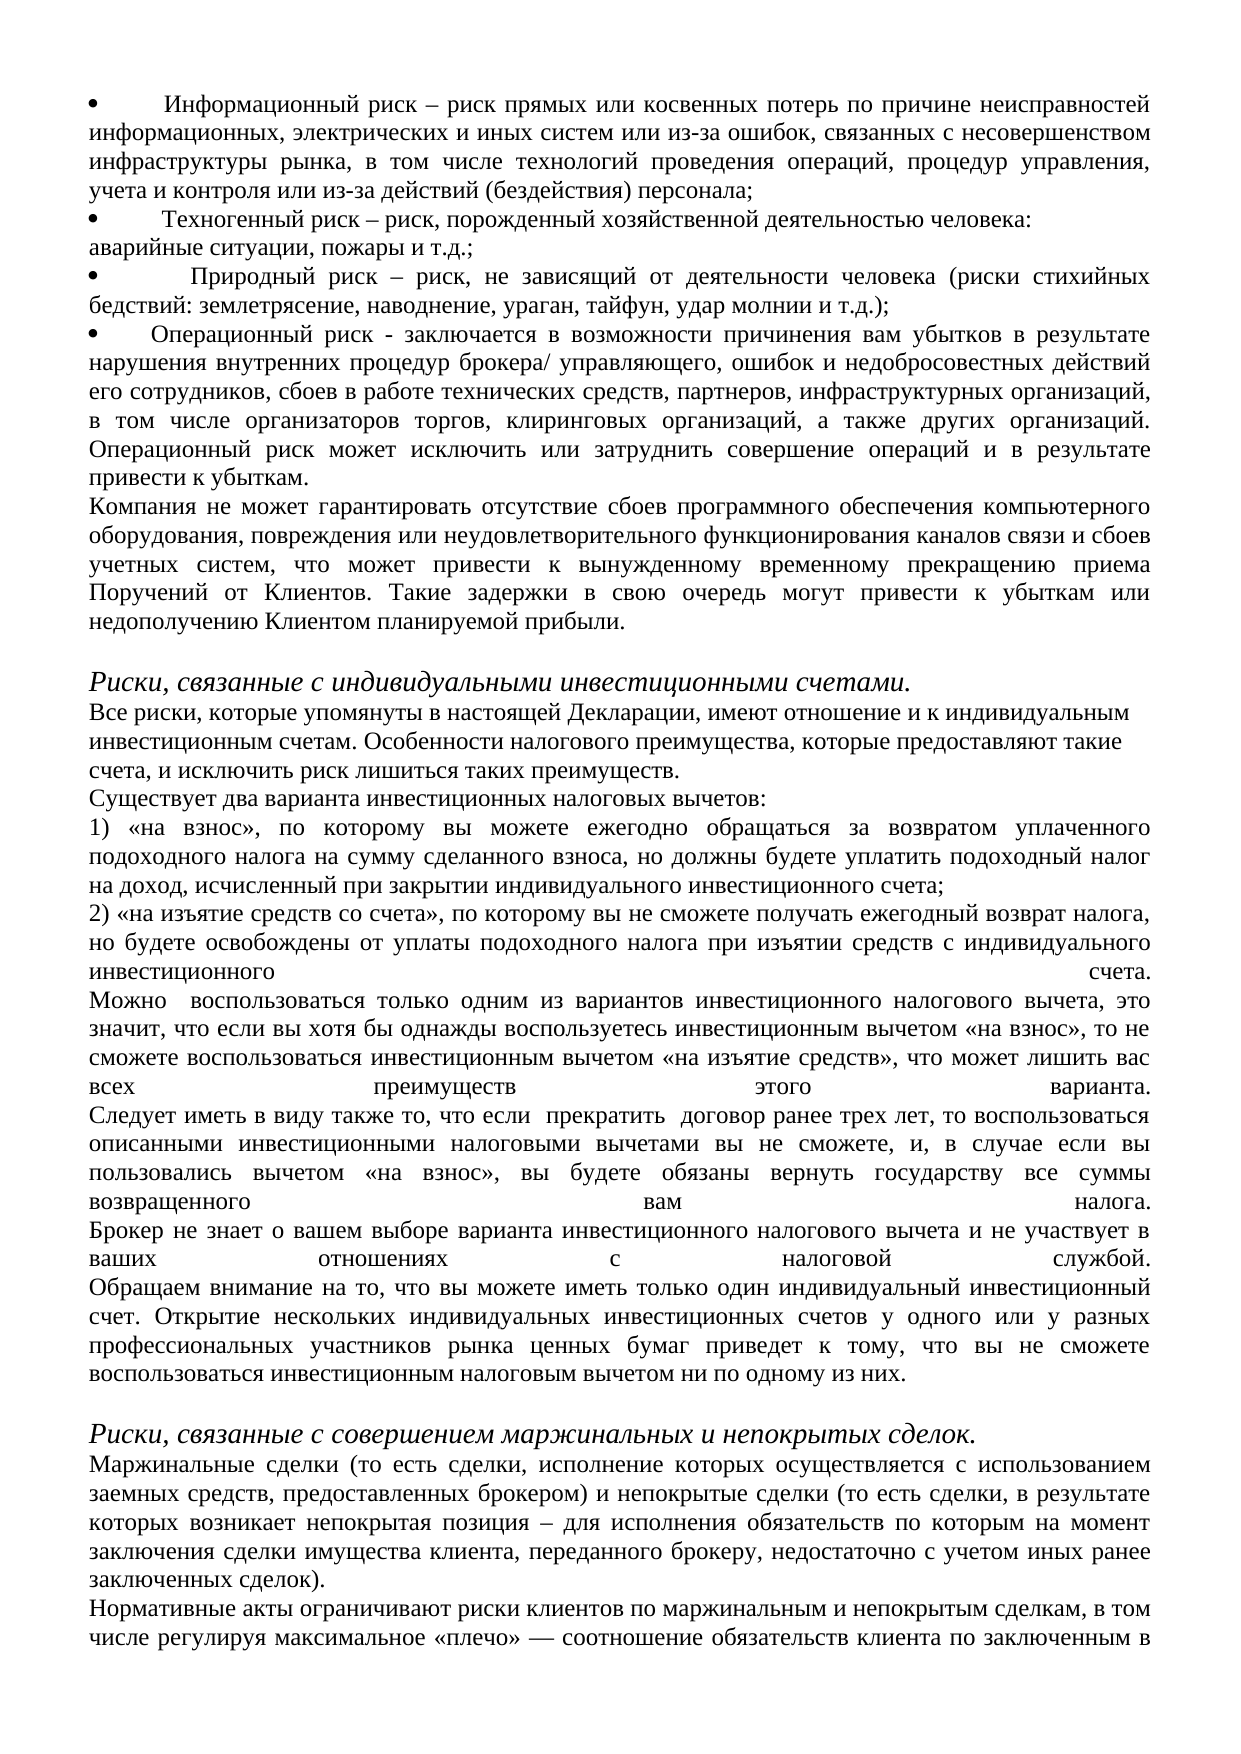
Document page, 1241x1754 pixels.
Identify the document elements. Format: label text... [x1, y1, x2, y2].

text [89, 1593, 1152, 1651]
text  Операционный риск - заключается в возможности причинения вам убытков в результате нарушения внутренних процедур брокера/ управляющего, ошибок и недобросовестных действий его сотрудников, сбоев в работе технических средств, партнеров, инфраструктурных организаций, в том числе организаторов торгов, клиринговых организаций, а также других организаций. Операционный риск может исключить или затруднить совершение операций и в результате привести к убыткам. [89, 319, 1152, 491]
text Риски, связанные с индивидуальными инвестиционными счетами. [89, 664, 1152, 697]
text 1) «на взнос», по которому вы можете ежегодно обращаться за возвратом уплаченного подоходного налога на сумму сделанного взноса, но должны будете уплатить подоходный налог на доход, исчисленный при закрытии индивидуального инвестиционного счета; [89, 812, 1152, 898]
text аварийные ситуации, пожары и т.д.; [89, 232, 1152, 261]
text 2) «на изъятие средств со счета», по которому вы не сможете получать ежегодный возврат налога, но будете освобождены от уплаты подоходного налога при изъятии средств с индивидуального инвестиционного счета. Можно воспользоваться только одним из вариантов инвестиционного налогового вычета, это значит, что если вы хотя бы однажды воспользуетесь инвестиционным вычетом «на взнос», то не сможете воспользоваться инвестиционным вычетом «на изъятие средств», что может лишить вас всех преимуществ этого варианта. Следует иметь в виду также то, что если прекратить договор ранее трех лет, то воспользоваться описанными инвестиционными налоговыми вычетами вы не сможете, и, в случае если вы пользовались вычетом «на взнос», вы будете обязаны вернуть государству все суммы возвращенного вам налога. Брокер не знает о вашем выборе варианта инвестиционного налогового вычета и не участвует в ваших отношениях с налоговой службой. Обращаем внимание на то, что вы можете иметь только один индивидуальный инвестиционный счет. Открытие нескольких индивидуальных инвестиционных счетов у одного или у разных профессиональных участников рынка ценных бумаг приведет к тому, что вы не сможете воспользоваться инвестиционным налоговым вычетом ни по одному из них. [89, 898, 1152, 1387]
text Маржинальные сделки (то есть сделки, исполнение которых осуществляется с использованием заемных средств, предоставленных брокером) и непокрытые сделки (то есть сделки, в результате которых возникает непокрытая позиция – для исполнения обязательств по которым на момент заключения сделки имущества клиента, переданного брокеру, недостаточно с учетом иных ранее заключенных сделок). [89, 1449, 1152, 1593]
text  Природный риск – риск, не зависящий от деятельности человека (риски стихийных бедствий: землетрясение, наводнение, ураган, тайфун, удар молнии и т.д.); [89, 261, 1152, 319]
text Компания не может гарантировать отсутствие сбоев программного обеспечения компьютерного оборудования, повреждения или неудовлетворительного функционирования каналов связи и сбоев учетных систем, что может привести к вынужденному временному прекращению приема Поручений от Клиентов. Такие задержки в свою очередь могут привести к убыткам или недополучению Клиентом планируемой прибыли. [89, 491, 1152, 635]
text инвестиционным счетам. Особенности налогового преимущества, которые предоставляют такие [89, 726, 1152, 755]
text Риски, связанные с совершением маржинальных и непокрытых сделок. [89, 1416, 1152, 1449]
text  Техногенный риск – риск, порожденный хозяйственной деятельностью человека: [89, 204, 1152, 232]
text Все риски, которые упомянуты в настоящей Декларации, имеют отношение и к индивидуальным [89, 697, 1152, 726]
text счета, и исключить риск лишиться таких преимуществ. [89, 755, 1152, 783]
text Существует два варианта инвестиционных налоговых вычетов: [89, 783, 1152, 812]
text  Информационный риск – риск прямых или косвенных потерь по причине неисправностей информационных, электрических и иных систем или из-за ошибок, связанных с несовершенством инфраструктуры рынка, в том числе технологий проведения операций, процедур управления, учета и контроля или из-за действий (бездействия) персонала; [89, 89, 1152, 204]
